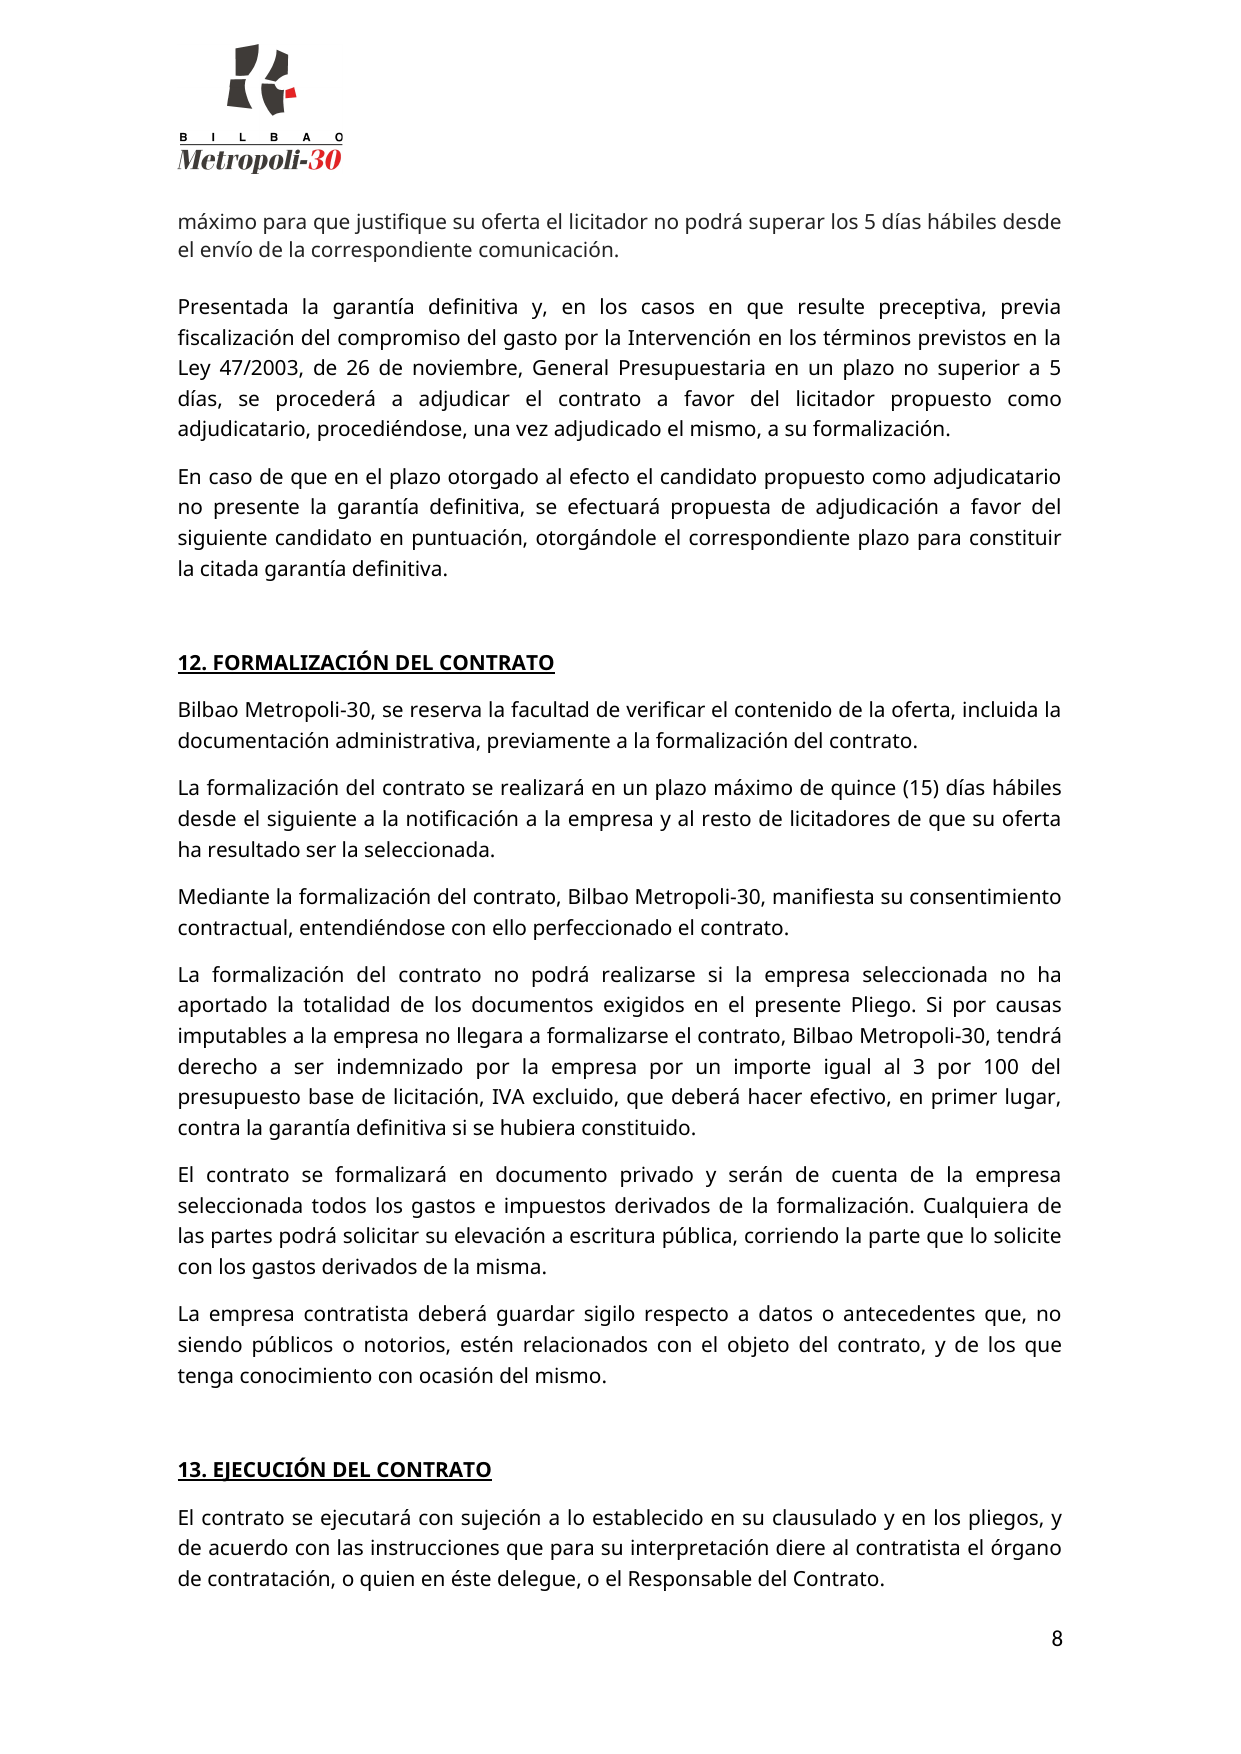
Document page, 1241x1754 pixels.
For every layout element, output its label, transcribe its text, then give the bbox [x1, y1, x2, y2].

text 12. FORMALIZACIÓN DEL CONTRATO [177, 648, 1063, 677]
text Bilbao Metropoli-30, se reserva la facultad de verificar el contenido de la oferta, incluida la documentación administrativa, previamente a la formalización del contrato. [177, 696, 1063, 755]
picture [177, 44, 343, 174]
text La formalización del contrato no podrá realizarse si la empresa seleccionada no ha aportado la totalidad de los documentos exigidos en el presente Pliego. Si por causas imputables a la empresa no llegara a formalizarse el contrato, Bilbao Metropoli-30, tendrá derecho a ser indemnizado por la empresa por un importe igual al 3 por 100 del presupuesto base de licitación, IVA excluido, que deberá hacer efectivo, en primer lugar, contra la garantía definitiva si se hubiera constituido. [177, 960, 1063, 1142]
text Mediante la formalización del contrato, Bilbao Metropoli-30, manifiesta su consentimiento contractual, entendiéndose con ello perfeccionado el contrato. [177, 882, 1063, 941]
text En caso de que en el plazo otorgado al efecto el candidato propuesto como adjudicatario no presente la garantía definitiva, se efectuará propuesta de adjudicación a favor del siguiente candidato en puntuación, otorgándole el correspondiente plazo para constituir la citada garantía definitiva. [177, 462, 1063, 582]
text La formalización del contrato se realizará en un plazo máximo de quince (15) días hábiles desde el siguiente a la notificación a la empresa y al resto de licitadores de que su oferta ha resultado ser la seleccionada. [177, 773, 1063, 863]
text El contrato se ejecutará con sujeción a lo establecido en su clausulado y en los pliegos, y de acuerdo con las instrucciones que para su interpretación diere al contratista el órgano de contratación, o quien en éste delegue, o el Responsable del Contrato. [177, 1503, 1063, 1592]
text 13. EJECUCIÓN DEL CONTRATO [177, 1455, 1063, 1484]
text Presentada la garantía definitiva y, en los casos en que resulte preceptiva, previa fiscalización del compromiso del gasto por la Intervención en los términos previstos en la Ley 47/2003, de 26 de noviembre, General Presupuestaria en un plazo no superior a 5 días, se procederá a adjudicar el contrato a favor del licitador propuesto como adjudicatario, procediéndose, una vez adjudicado el mismo, a su formalización. [177, 292, 1063, 443]
text El contrato se formalizará en documento privado y serán de cuenta de la empresa seleccionada todos los gastos e impuestos derivados de la formalización. Cualquiera de las partes podrá solicitar su elevación a escritura pública, corriendo la parte que lo solicite con los gastos derivados de la misma. [177, 1160, 1063, 1281]
text La empresa contratista deberá guardar sigilo respecto a datos o antecedentes que, no siendo públicos o notorios, estén relacionados con el objeto del contrato, y de los que tenga conocimiento con ocasión del mismo. [177, 1299, 1063, 1389]
